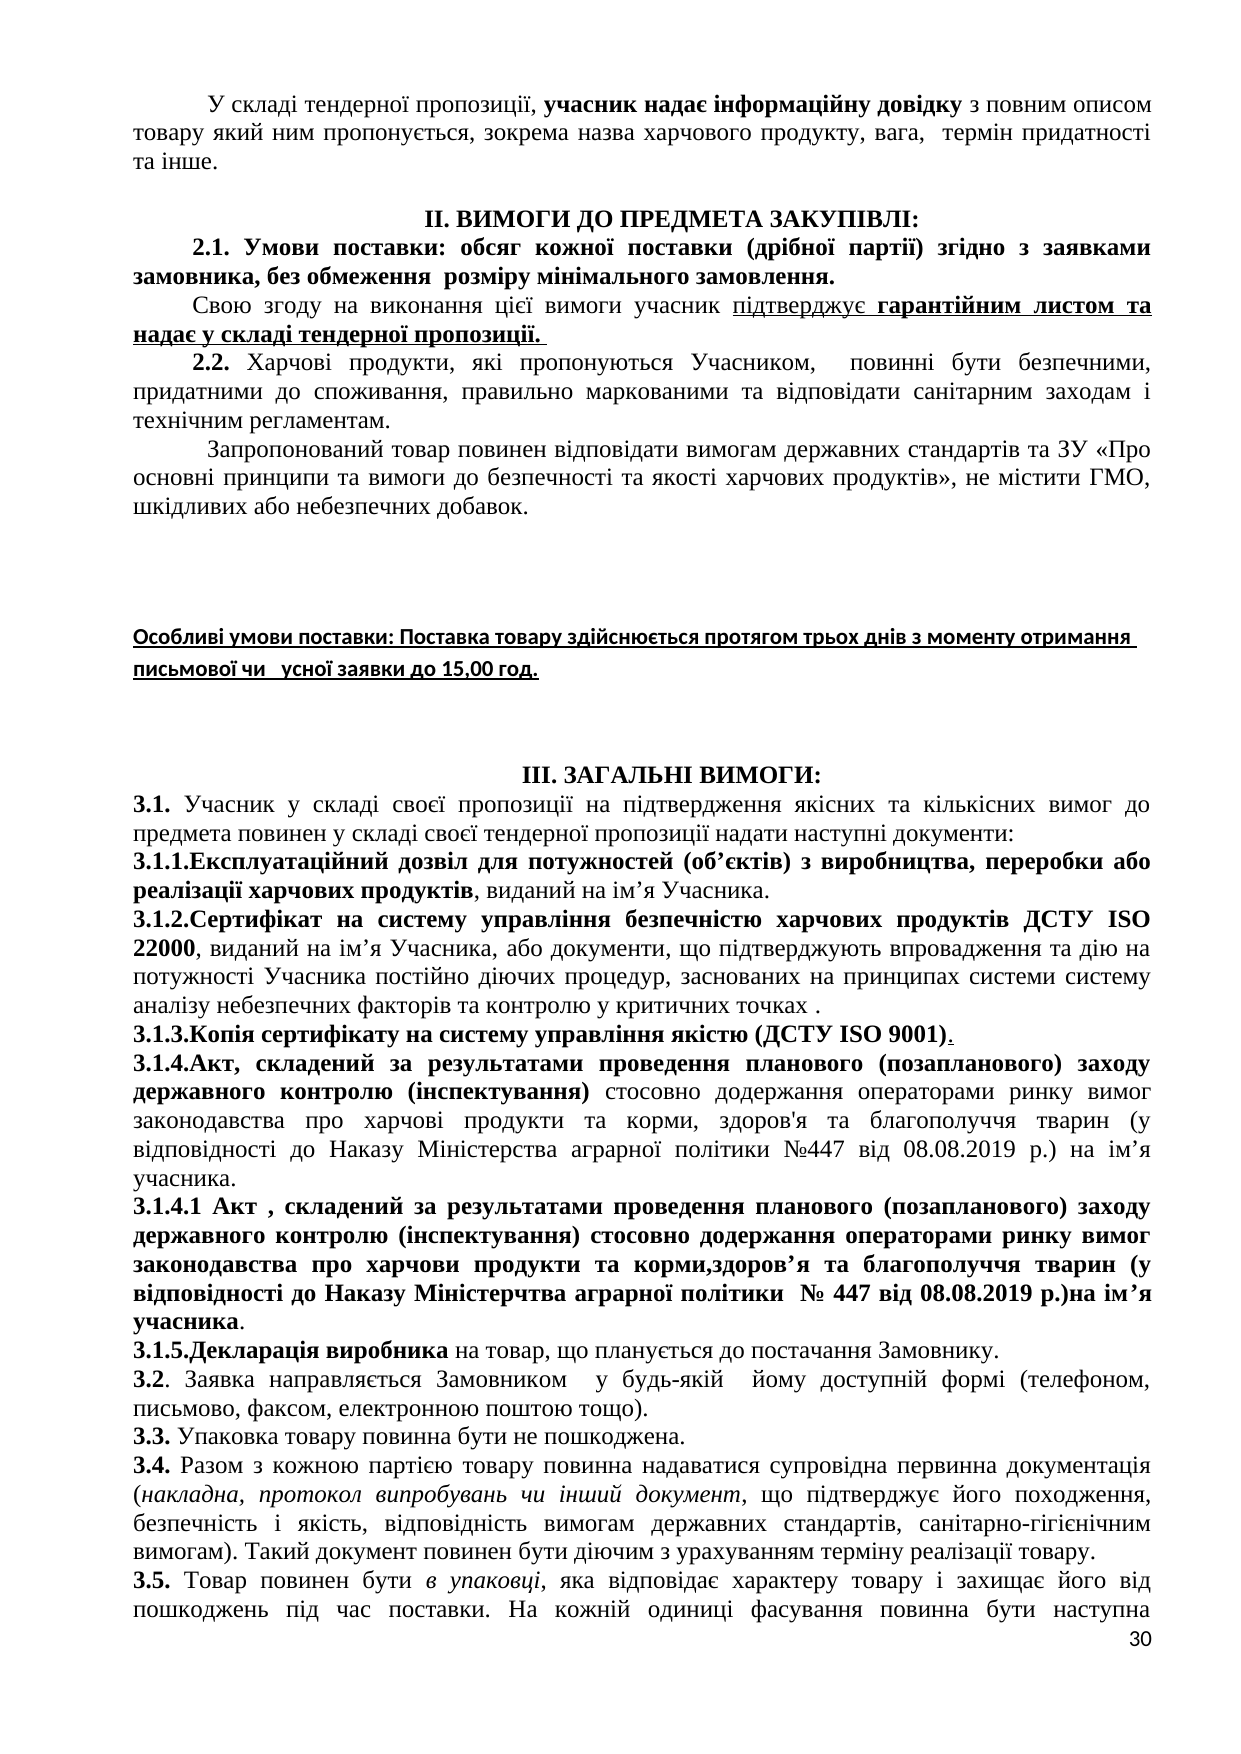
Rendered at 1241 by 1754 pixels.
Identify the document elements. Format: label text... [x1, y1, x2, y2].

text 3.1.1.Експлуатаційний дозвіл для потужностей (об’єктів) з виробництва, переробки або реалізації харчових продуктів, виданий на ім’я Учасника. [133, 846, 1152, 904]
list 3.1.4.1 Акт , складений за результатами проведення планового (позапланового) заходу державного контролю (інспектування) стосовно додержання операторами ринку вимог законодавства про харчови продукти та корми,здоров’я та благополуччя тварин (у відповідності до Наказу Міністерчтва аграрної політики № 447 від 08.08.2019 р.)на ім’я учасника. [133, 1191, 1152, 1335]
text ІІ. Вимоги до предмета закупівлі: [133, 204, 1152, 232]
list 3.3. Упаковка товару повинна бути не пошкоджена. [133, 1421, 1152, 1450]
list 3.1.5.Декларація виробника на товар, що планується до постачання Замовнику. [133, 1335, 1152, 1364]
list 3.1.4.Акт, складений за результатами проведення планового (позапланового) заходу державного контролю (інспектування) стосовно додержання операторами ринку вимог законодавства про харчові продукти та корми, здоров'я та благополуччя тварин (у відповідності до Наказу Міністерства аграрної політики №447 від 08.08.2019 р.) на ім’я учасника. [133, 1048, 1152, 1191]
text 3.1.2.Сертифікат на систему управління безпечністю харчових продуктів ДСТУ ISO 22000, виданий на ім’я Учасника, або документи, що підтверджують впровадження та дію на потужності Учасника постійно діючих процедур, заснованих на принципах системи систему аналізу небезпечних факторів та контролю у критичних точках . [133, 904, 1152, 1019]
text 2.1. Умови поставки: обсяг кожної поставки (дрібної партії) згідно з заявками замовника, без обмеження розміру мінімального замовлення. [133, 232, 1152, 290]
list 3.4. Разом з кожною партією товару повинна надаватися супровідна первинна документація (накладна, протокол випробувань чи інший документ, що підтверджує його походження, безпечність і якість, відповідність вимогам державних стандартів, санітарно-гігієнічним вимогам). Такий документ повинен бути діючим з урахуванням терміну реалізації товару. [133, 1450, 1152, 1565]
text У складі тендерної пропозиції, учасник надає інформаційну довідку з повним описом товару який ним пропонується, зокрема назва харчового продукту, вага, термін придатності та інше. [133, 89, 1152, 175]
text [133, 1565, 1152, 1623]
text 3.1.3.Копія сертифікату на систему управління якістю (ДСТУ ISO 9001). [133, 1019, 1152, 1048]
text Свою згоду на виконання цієї вимоги учасник підтверджує гарантійним листом та надає у складі тендерної пропозиції. [133, 290, 1152, 347]
text Особливі умови поставки: Поставка товару здійснюється протягом трьох днів з моменту отримання письмової чи усної заявки до 15,00 год. [133, 622, 1152, 682]
text 2.2. Харчові продукти, які пропонуються Учасником, повинні бути безпечними, придатними до споживання, правильно маркованими та відповідати санітарним заходам і технічним регламентам. [133, 347, 1152, 434]
text ІІІ. Загальні вимоги: [133, 760, 1152, 789]
list 3.2. Заявка направляється Замовником у будь-якій йому доступній формі (телефоном, письмово, факсом, електронною поштою тощо). [133, 1364, 1152, 1421]
text 3.1. Учасник у складі своєї пропозиції на підтвердження якісних та кількісних вимог до предмета повинен у складі своєї тендерної пропозиції надати наступні документи: [133, 789, 1152, 846]
text Запропонований товар повинен відповідати вимогам державних стандартів та ЗУ «Про основні принципи та вимоги до безпечності та якості харчових продуктів», не містити ГМО, шкідливих або небезпечних добавок. [133, 434, 1152, 520]
